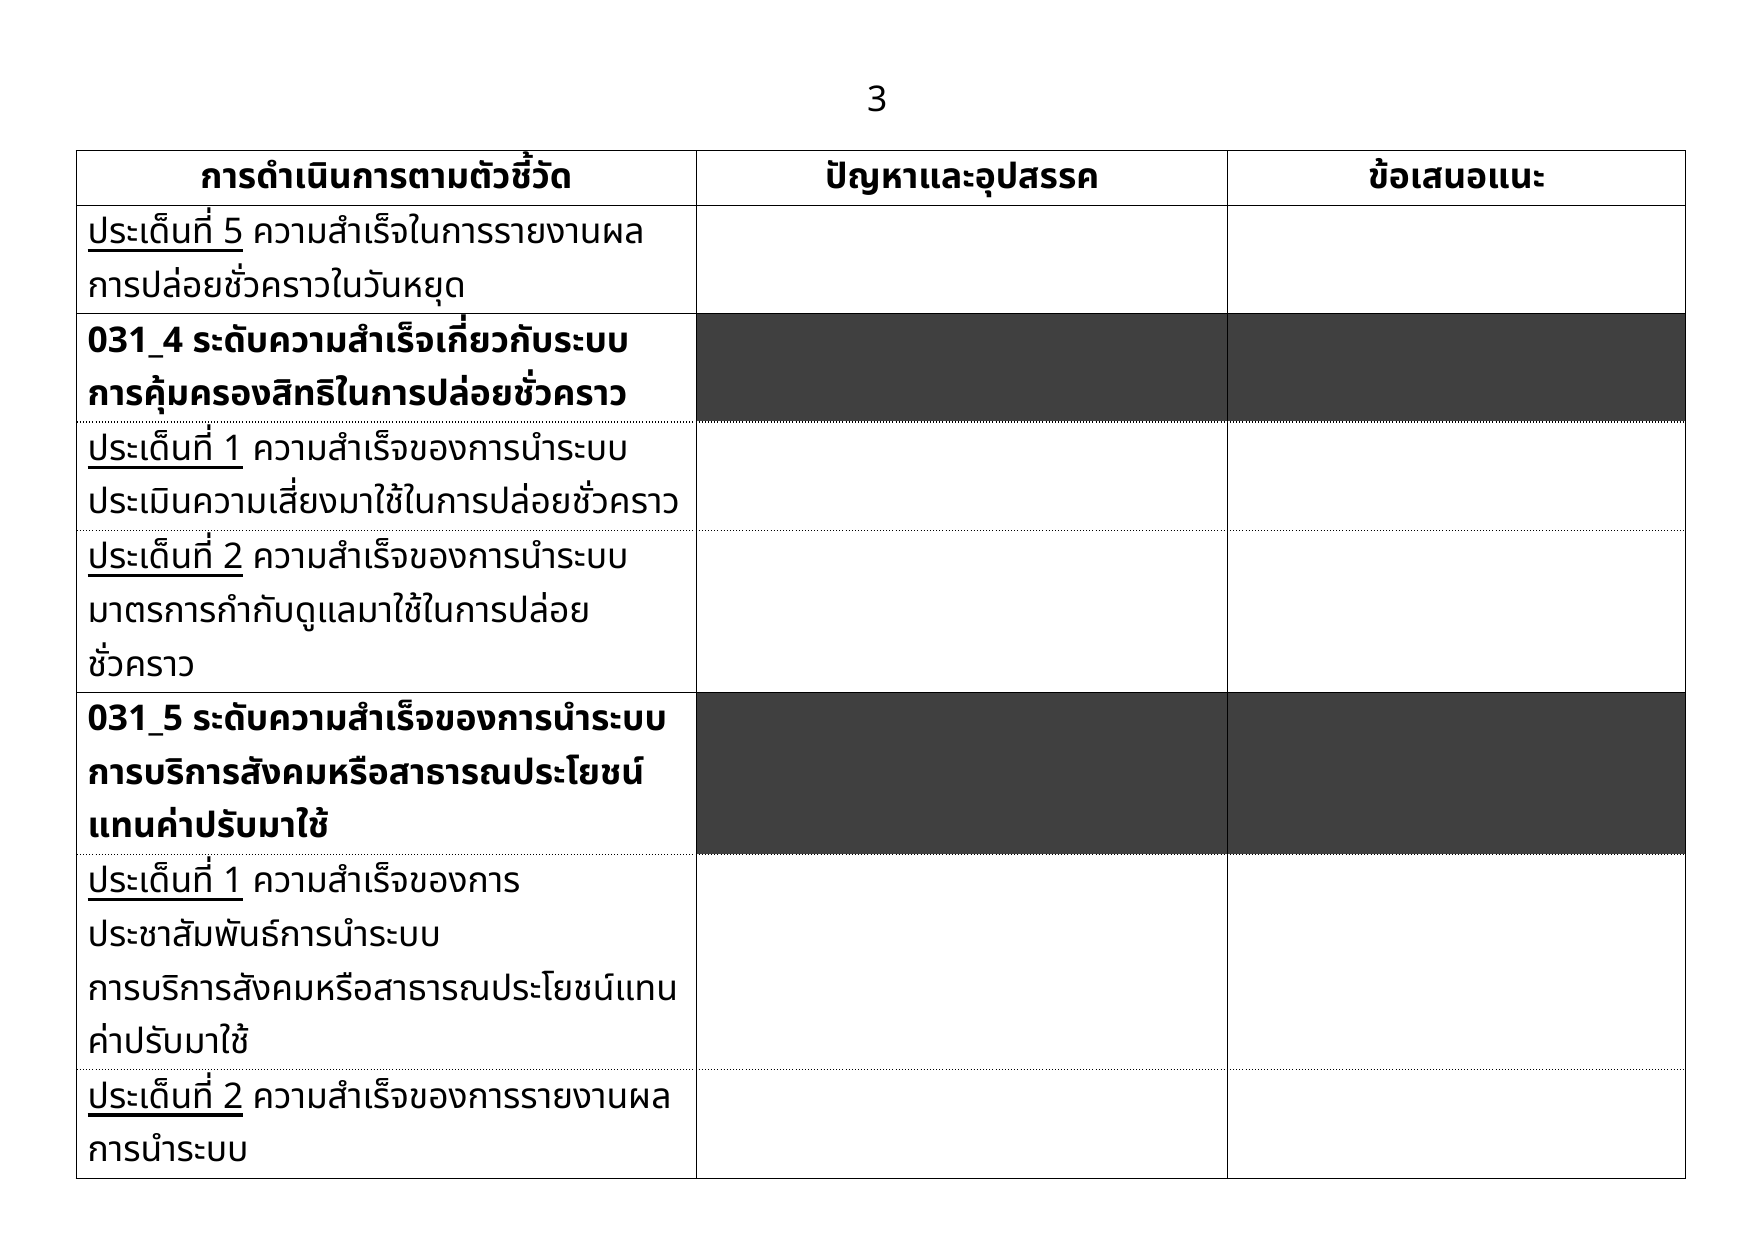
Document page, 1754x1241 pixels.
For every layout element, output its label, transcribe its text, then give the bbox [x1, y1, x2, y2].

table_cell [1228, 854, 1685, 1069]
table_cell ประเด็นที่ 1 ความสำเร็จของการนำระบบประเมินความเสี่ยงมาใช้ในการปล่อยชั่วคราว [77, 421, 696, 530]
table_cell [697, 854, 1227, 1069]
table_cell [697, 206, 1227, 313]
table_cell [1228, 693, 1685, 854]
table_cell [697, 530, 1227, 692]
table_cell [1228, 1069, 1685, 1178]
table_cell [697, 314, 1227, 421]
table_cell ประเด็นที่ 1 ความสำเร็จของการประชาสัมพันธ์การนำระบบ การบริการสังคมหรือสาธารณประโยชน์แทนค่าปรับมาใช้ [77, 854, 696, 1069]
table_cell 031_4 ระดับความสำเร็จเกี่ยวกับระบบการคุ้มครองสิทธิในการปล่อยชั่วคราว [77, 314, 696, 421]
table_cell [1228, 314, 1685, 421]
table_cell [77, 1069, 696, 1178]
table_cell [1228, 530, 1685, 692]
table_cell [1228, 421, 1685, 530]
table_cell [1228, 206, 1685, 313]
table_header การดำเนินการตามตัวชี้วัด [77, 151, 696, 204]
table_cell 031_5 ระดับความสำเร็จของการนำระบบการบริการสังคมหรือสาธารณประโยชน์แทนค่าปรับมาใช้ [77, 693, 696, 854]
table_cell [697, 421, 1227, 530]
table_header ปัญหาและอุปสรรค [697, 151, 1227, 204]
table_header ข้อเสนอแนะ [1228, 151, 1685, 204]
table_cell [697, 1069, 1227, 1178]
table_cell [697, 693, 1227, 854]
table_cell ประเด็นที่ 2 ความสำเร็จของการนำระบบมาตรการกำกับดูแลมาใช้ในการปล่อยชั่วคราว [77, 530, 696, 692]
table_cell ประเด็นที่ 5 ความสำเร็จในการรายงานผลการปล่อยชั่วคราวในวันหยุด [77, 206, 696, 313]
